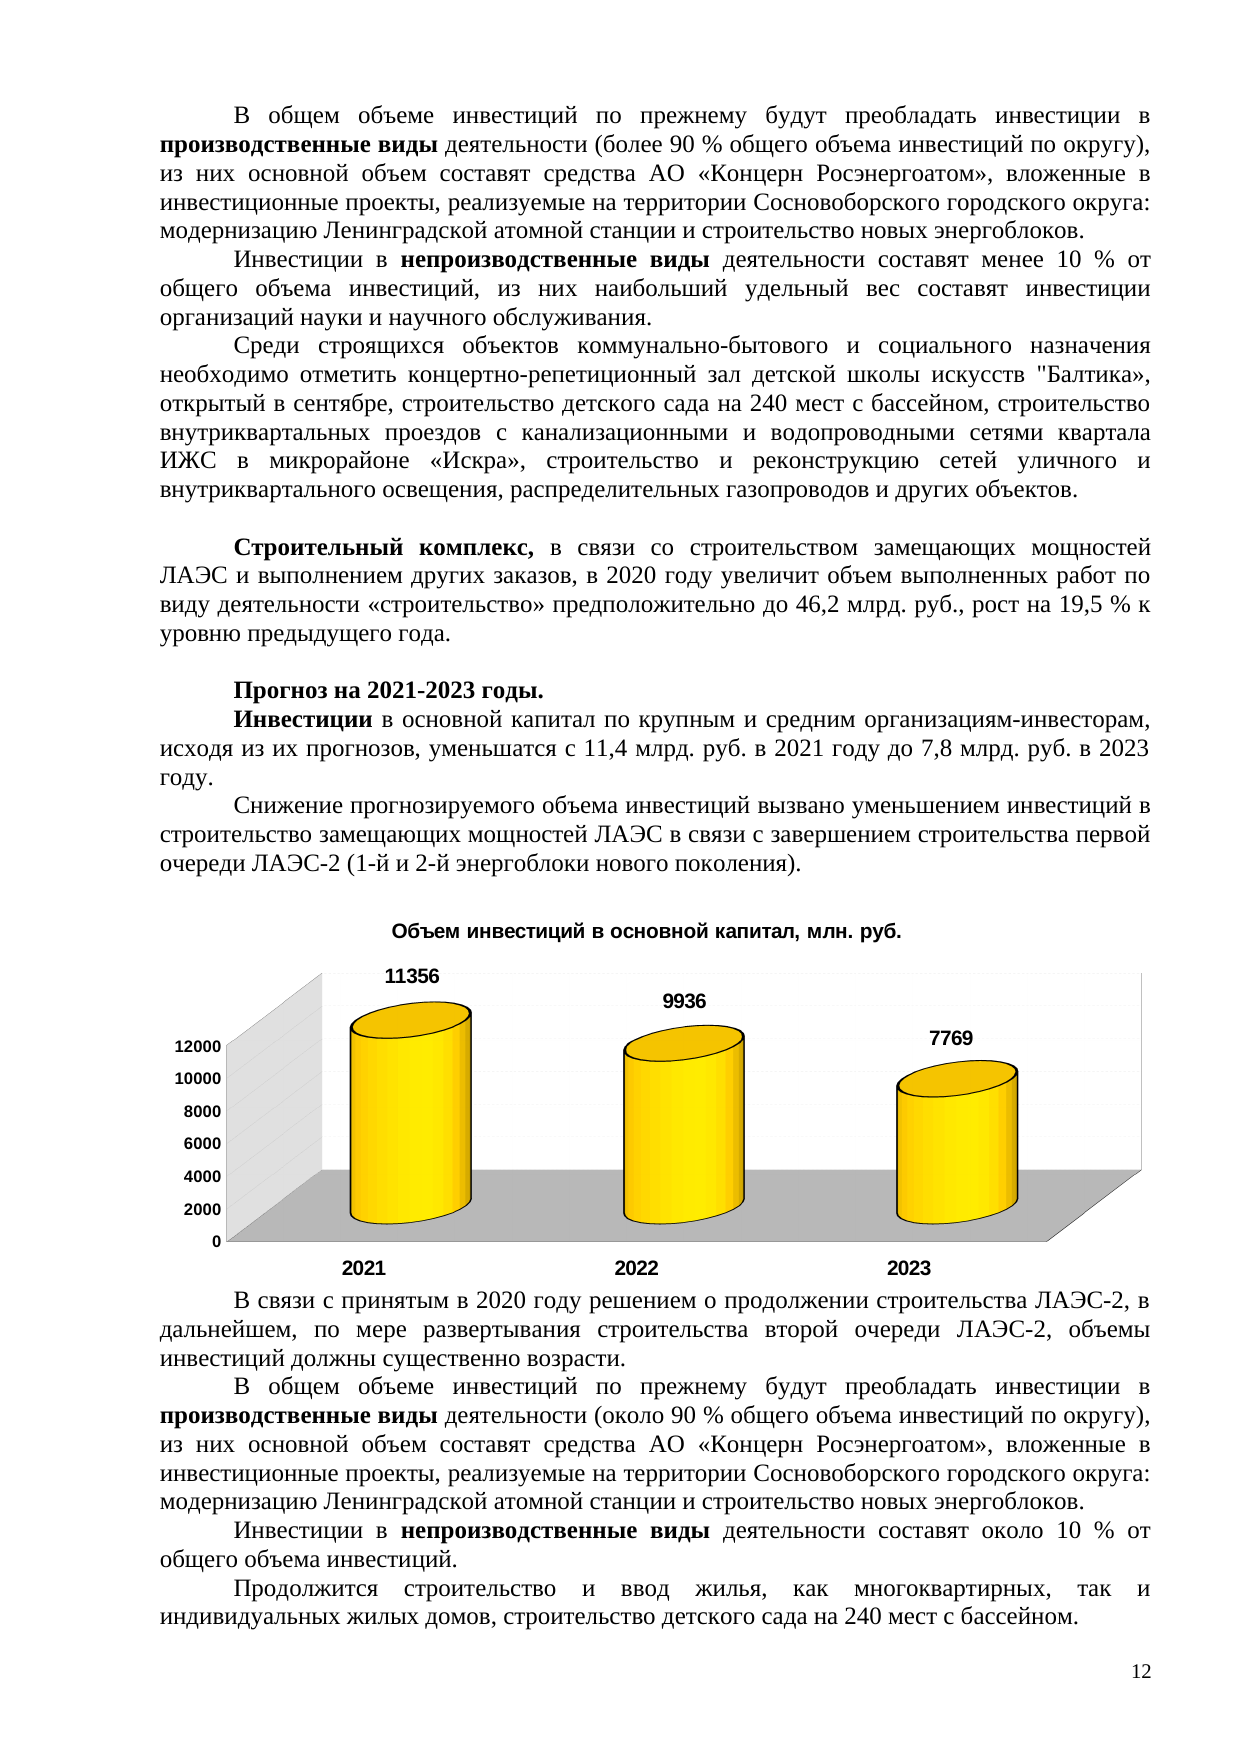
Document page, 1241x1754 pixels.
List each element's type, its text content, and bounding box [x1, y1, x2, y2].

text Среди строящихся объектов коммунально-бытового и социального назначения необходимо отметить концертно-репетиционный зал детской школы искусств "Балтика», открытый в сентябре, строительство детского сада на 240 мест с бассейном, строительство внутриквартальных проездов с канализационными и водопроводными сетями квартала ИЖС в микрорайоне «Искра», строительство и реконструкцию сетей уличного и внутриквартального освещения, распределительных газопроводов и других объектов. [159, 330, 1152, 503]
text В общем объеме инвестиций по прежнему будут преобладать инвестиции в производственные виды деятельности (около 90 % общего объема инвестиций по округу), из них основной объем составят средства АО «Концерн Росэнергоатом», вложенные в инвестиционные проекты, реализуемые на территории Сосновоборского городского округа: модернизацию Ленинградской атомной станции и строительство новых энергоблоков. [159, 1371, 1152, 1515]
text В общем объеме инвестиций по прежнему будут преобладать инвестиции в производственные виды деятельности (более 90 % общего объема инвестиций по округу), из них основной объем составят средства АО «Концерн Росэнергоатом», вложенные в инвестиционные проекты, реализуемые на территории Сосновоборского городского округа: модернизацию Ленинградской атомной станции и строительство новых энергоблоков. [159, 100, 1152, 244]
text Инвестиции в непроизводственные виды деятельности составят около 10 % от общего объема инвестиций. [159, 1515, 1152, 1573]
text В связи с принятым в 2020 году решением о продолжении строительства ЛАЭС-2, в дальнейшем, по мере развертывания строительства второй очереди ЛАЭС-2, объемы инвестиций должны существенно возрасти. [159, 1285, 1152, 1371]
text Прогноз на 2021-2023 годы. [159, 675, 1152, 704]
text Строительный комплекс, в связи со строительством замещающих мощностей ЛАЭС и выполнением других заказов, в 2020 году увеличит объем выполненных работ по виду деятельности «строительство» предположительно до 46,2 млрд. руб., рост на 19,5 % к уровню предыдущего года. [159, 532, 1152, 647]
text Продолжится строительство и ввод жилья, как многоквартирных, так и индивидуальных жилых домов, строительство детского сада на 240 мест с бассейном. [159, 1573, 1152, 1630]
text Инвестиции в непроизводственные виды деятельности составят менее 10 % от общего объема инвестиций, из них наибольший удельный вес составят инвестиции организаций науки и научного обслуживания. [159, 244, 1152, 330]
text Снижение прогнозируемого объема инвестиций вызвано уменьшением инвестиций в строительство замещающих мощностей ЛАЭС в связи с завершением строительства первой очереди ЛАЭС-2 (1-й и 2-й энергоблоки нового поколения). [159, 790, 1152, 877]
text Инвестиции в основной капитал по крупным и средним организациям-инвесторам, исходя из их прогнозов, уменьшатся с 11,4 млрд. руб. в 2021 году до 7,8 млрд. руб. в 2023 году. [159, 704, 1152, 790]
